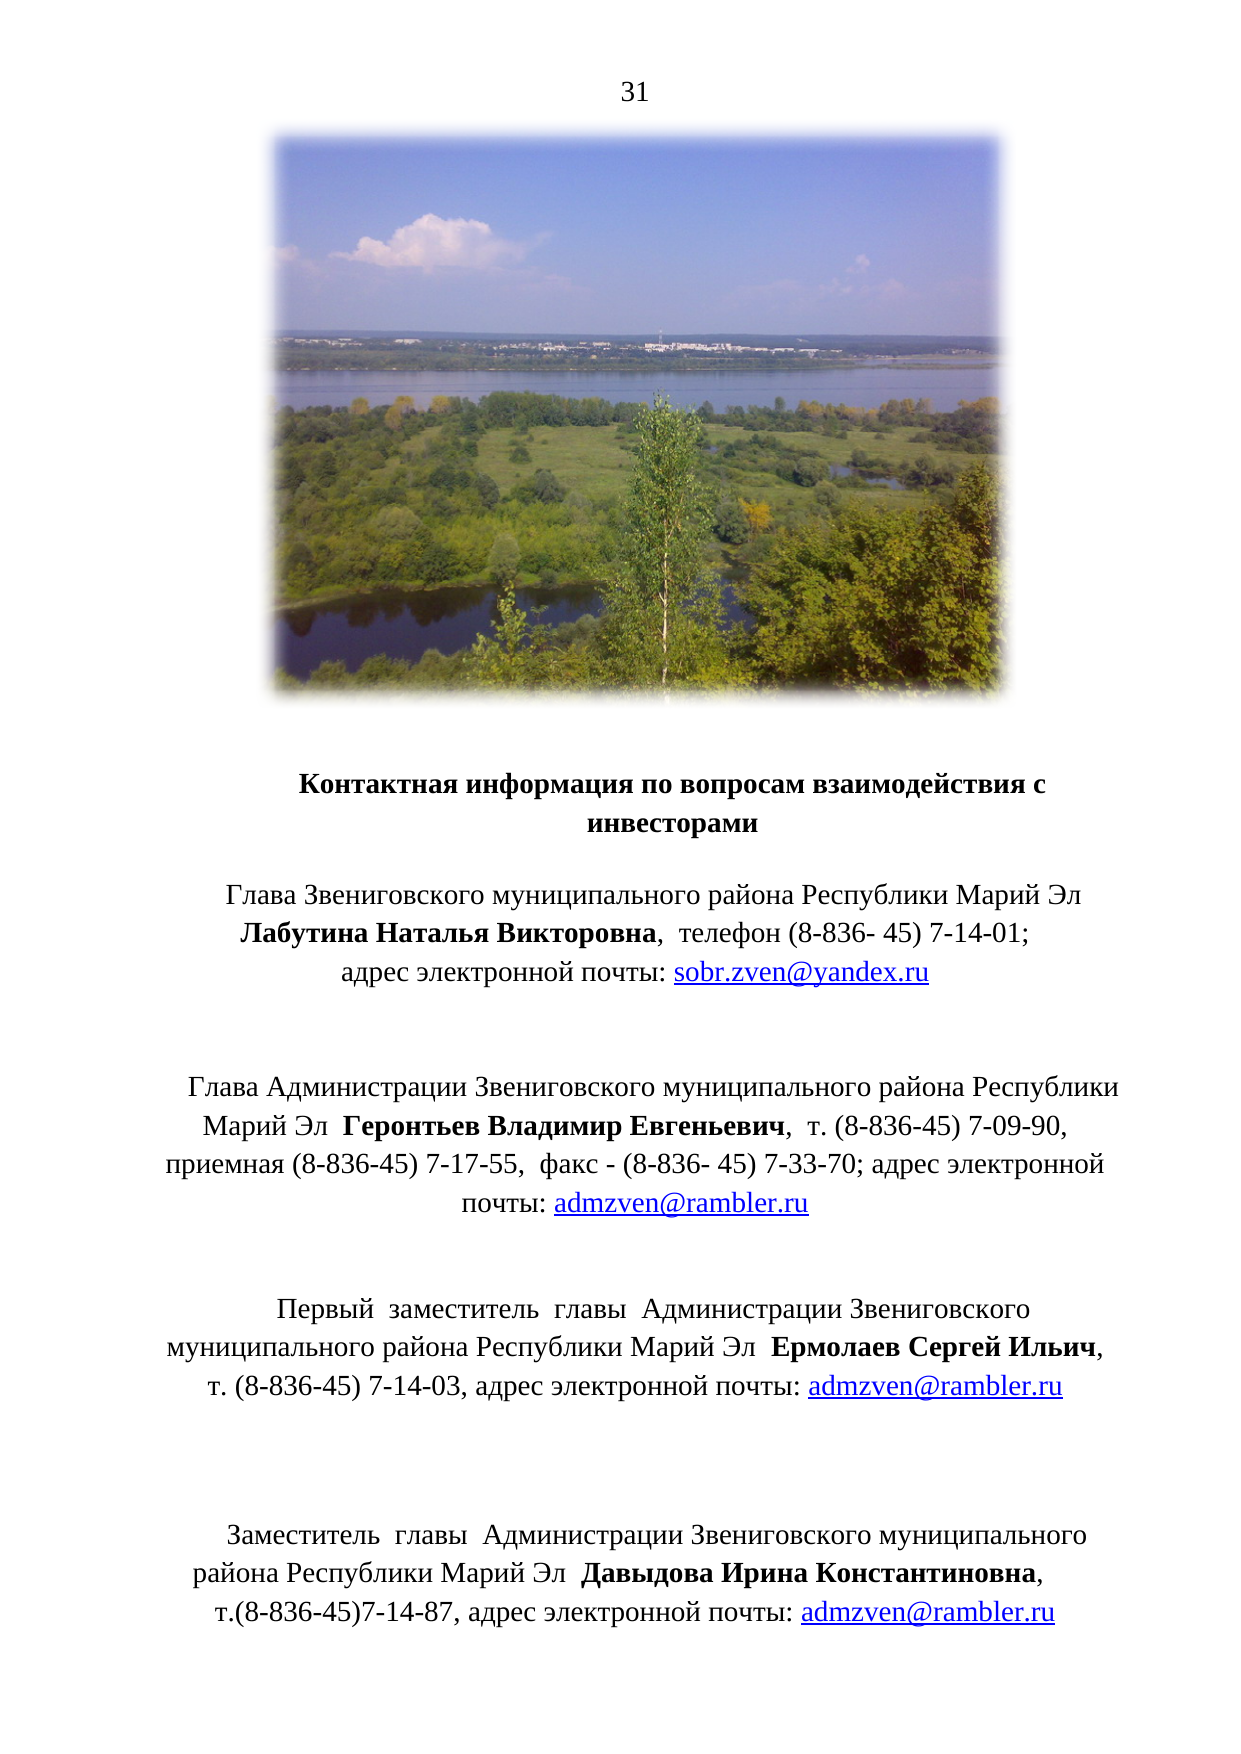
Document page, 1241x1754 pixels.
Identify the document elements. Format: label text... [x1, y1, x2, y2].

text Глава Администрации Звениговского муниципального района Республики Марий Эл Геронтьев Владимир Евгеньевич, т. (8-836-45) 7-09-90, приемная (8-836-45) 7-17-55, факс - (8-836- 45) 7-33-70; адрес электронной почты: admzven@rambler.ru [148, 1069, 1122, 1219]
text Контактная информация по вопросам взаимодействия с инвесторами [223, 766, 1122, 838]
text Заместитель главы Администрации Звениговского муниципального района Республики Марий Эл Давыдова Ирина Константиновна, т.(8-836-45)7-14-87, адрес электронной почты: admzven@rambler.ru [148, 1517, 1122, 1628]
text Первый заместитель главы Администрации Звениговского муниципального района Республики Марий ЭлеР Ермолаев Сергей Ильич, т. (8-836-45) 7-14-03, адрес электронной почты: admzven@rambler.ru [148, 1291, 1122, 1401]
picture [286, 148, 988, 680]
text Глава Звениговского муниципального района Республики Марий Эл Лабутина Наталья Викторовна, телефон (8-836- 45) 7-14-01; адрес электронной почты: sobr.zven@yandex.ru [148, 877, 1122, 987]
